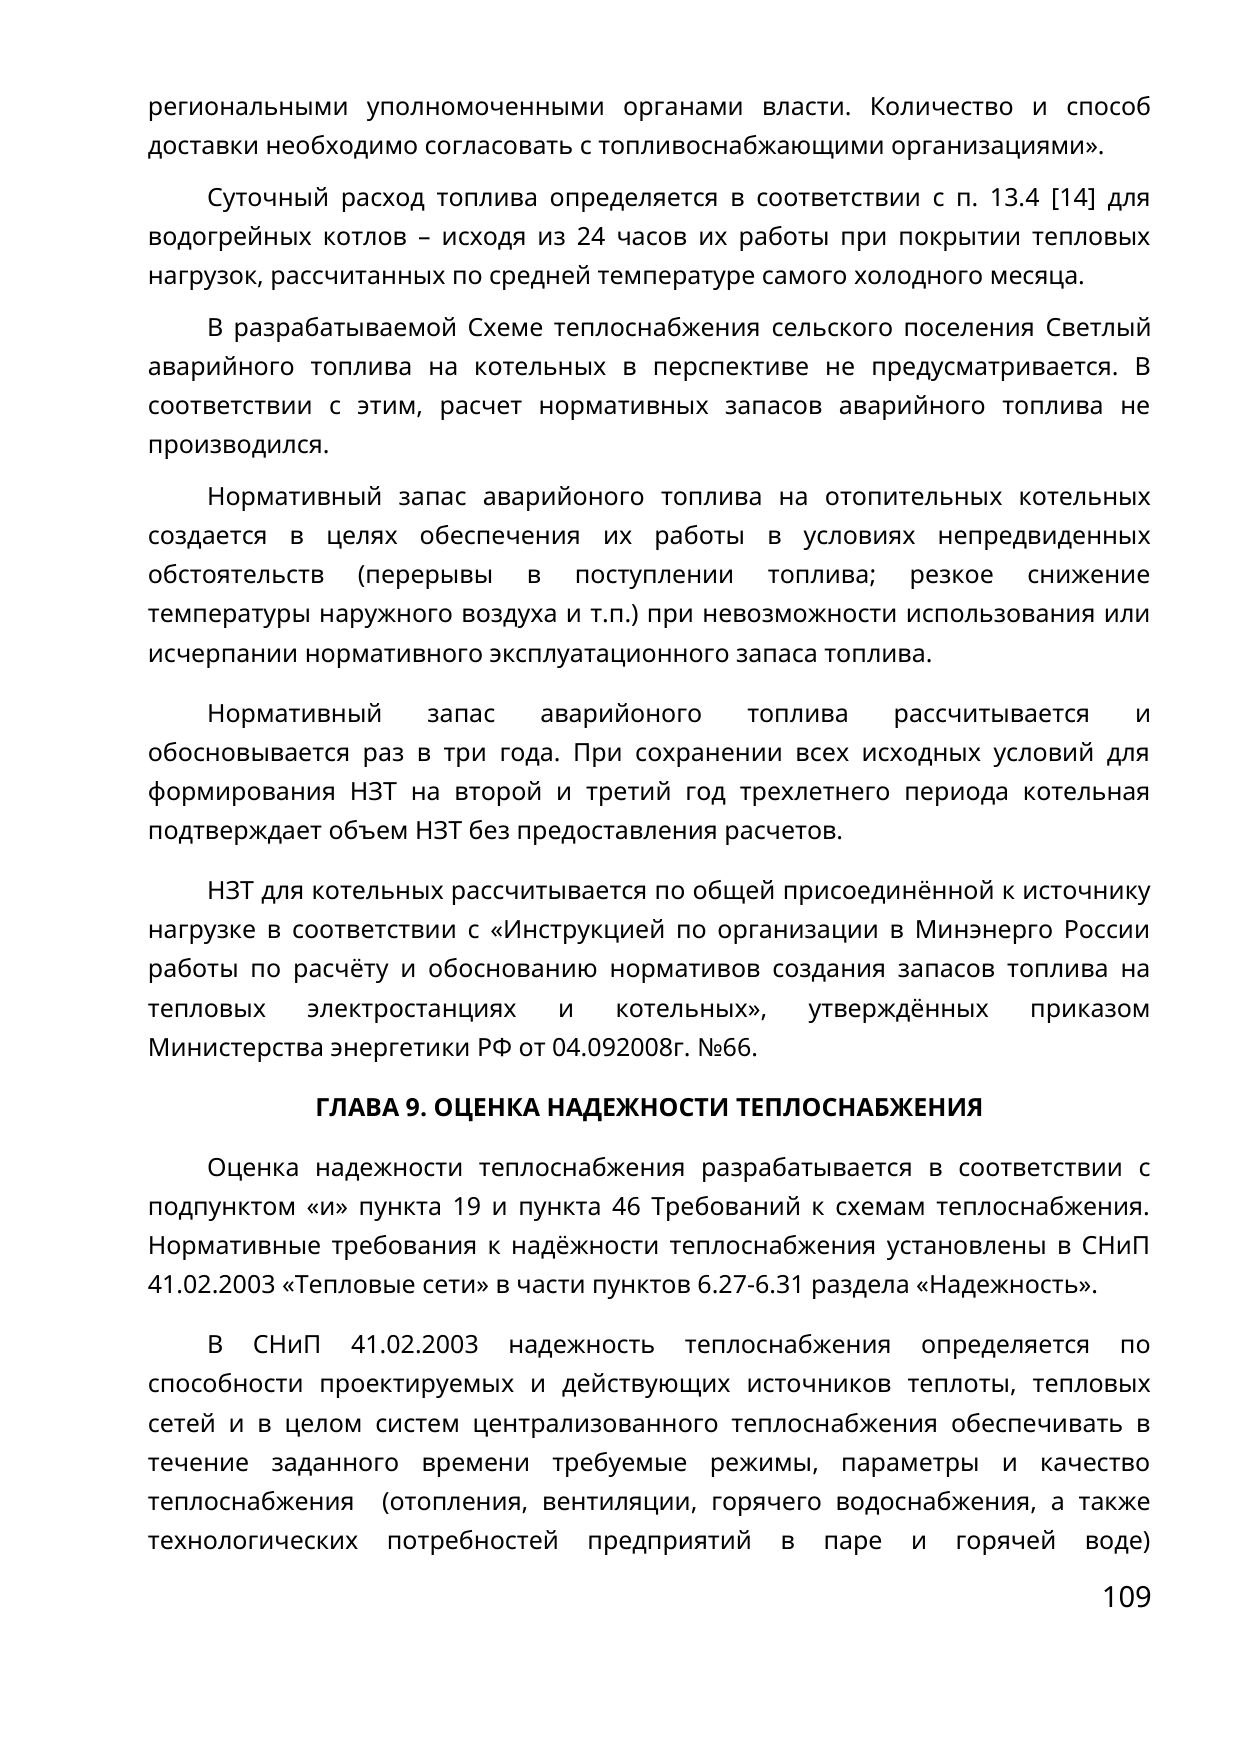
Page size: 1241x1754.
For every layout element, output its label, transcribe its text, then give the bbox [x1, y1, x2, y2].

text В разрабатываемой Схеме теплоснабжения сельского поселения Светлый аварийного топлива на котельных в перспективе не предусматривается. В соответствии с этим, расчет нормативных запасов аварийного топлива не производился. [148, 309, 1152, 461]
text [148, 1327, 1152, 1557]
text Нормативный запас аварийоного топлива рассчитывается и обосновывается раз в три года. При сохранении всех исходных условий для формирования НЗТ на второй и третий год трехлетнего периода котельная подтверждает объем НЗТ без предоставления расчетов. [148, 695, 1152, 847]
subtitle ГЛАВА 9. ОЦЕНКА НАДЕЖНОСТИ ТЕПЛОСНАБЖЕНИЯ [148, 1089, 1152, 1123]
text Оценка надежности теплоснабжения разрабатывается в соответствии с подпунктом «и» пункта 19 и пункта 46 Требований к схемам теплоснабжения. Нормативные требования к надёжности теплоснабжения установлены в СНиП 41.02.2003 «Тепловые сети» в части пунктов 6.27-6.31 раздела «Надежность». [148, 1149, 1152, 1301]
text Суточный расход топлива определяется в соответствии с п. 13.4 [14] для водогрейных котлов – исходя из 24 часов их работы при покрытии тепловых нагрузок, рассчитанных по средней температуре самого холодного месяца. [148, 179, 1152, 292]
text НЗТ для котельных рассчитывается по общей присоединённой к источнику нагрузке в соответствии с «Инструкцией по организации в Минэнерго России работы по расчёту и обоснованию нормативов создания запасов топлива на тепловых электростанциях и котельных», утверждённых приказом Министерства энергетики РФ от 04.092008г. №66. [148, 873, 1152, 1063]
text Нормативный запас аварийоного топлива на отопительных котельных создается в целях обеспечения их работы в условиях непредвиденных обстоятельств (перерывы в поступлении топлива; резкое снижение температуры наружного воздуха и т.п.) при невозможности использования или исчерпании нормативного эксплуатационного запаса топлива. [148, 479, 1152, 669]
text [148, 89, 1152, 162]
